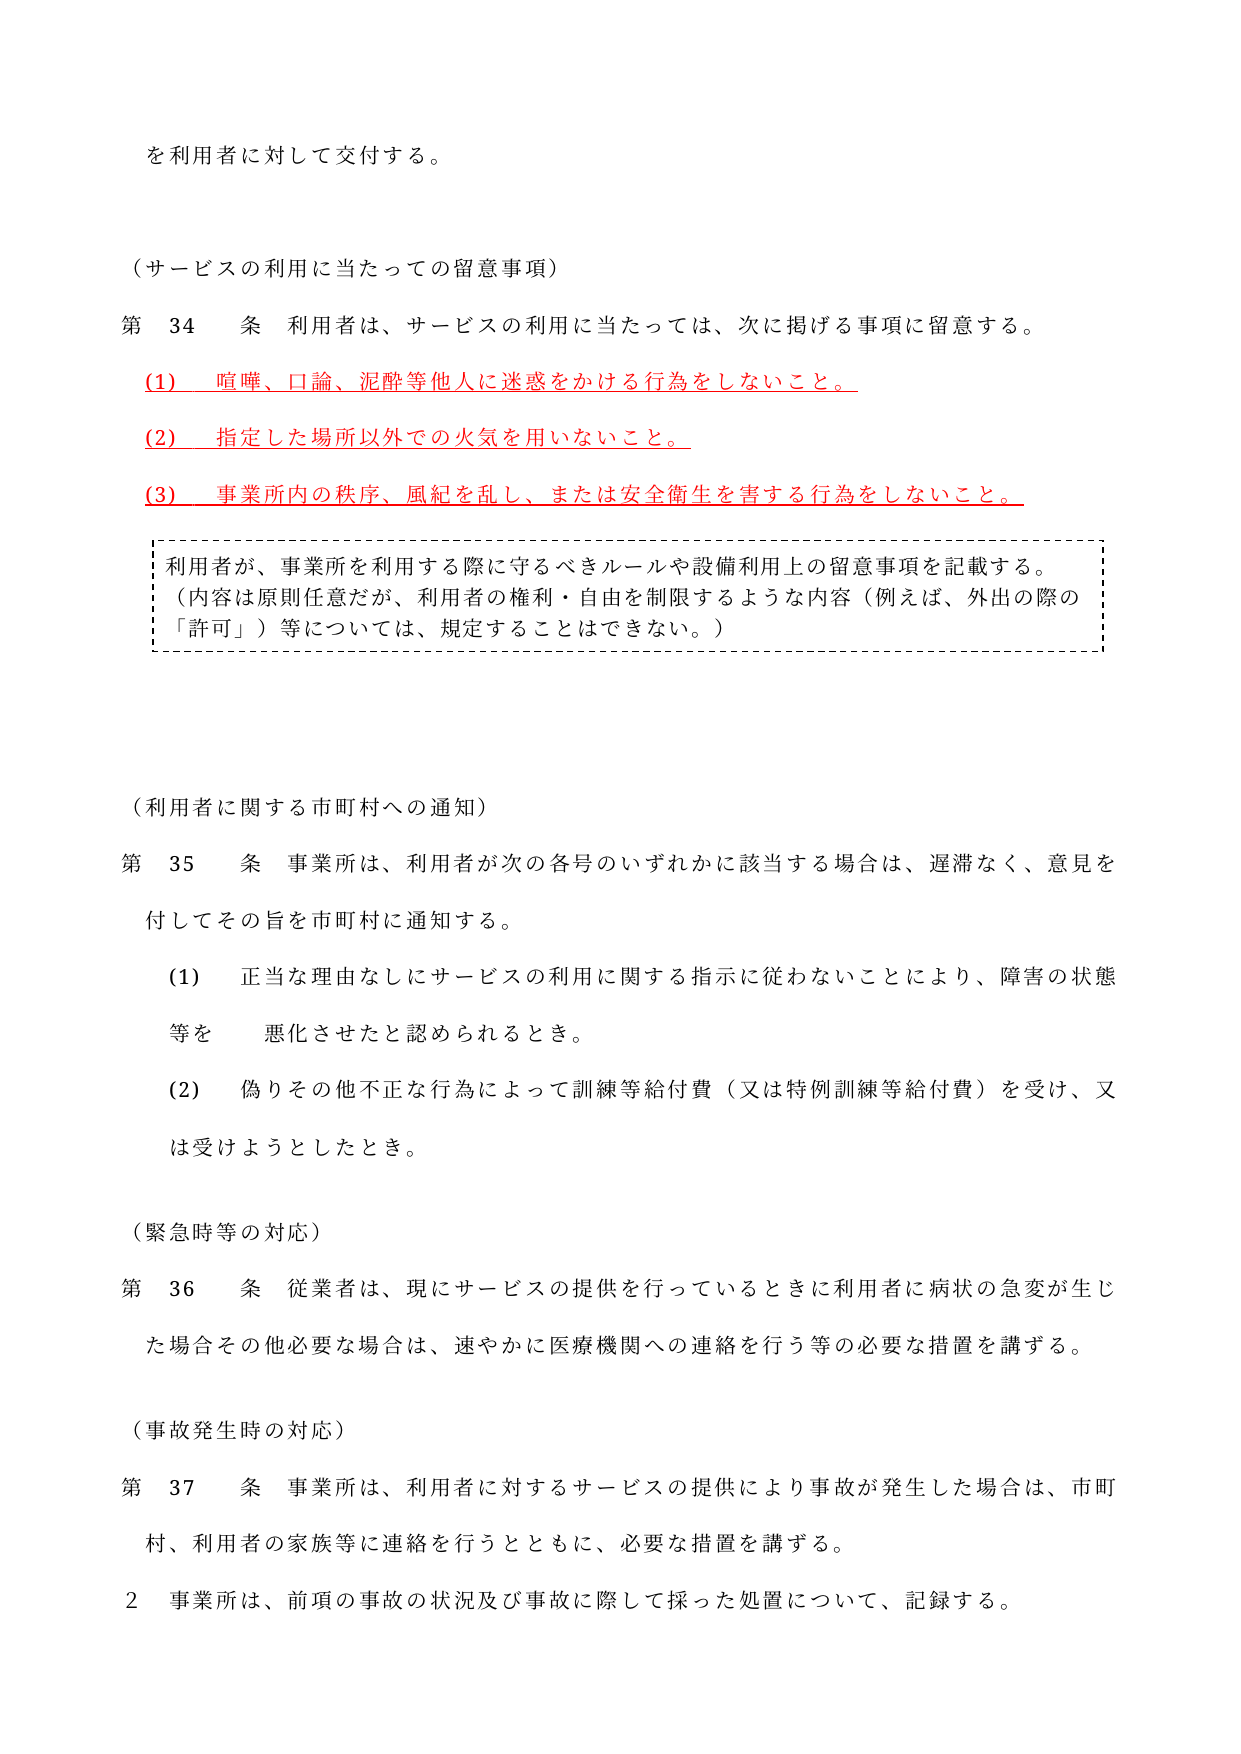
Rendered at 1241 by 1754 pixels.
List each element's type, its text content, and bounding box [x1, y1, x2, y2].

text （利用者に関する市町村への通知） [121, 778, 1119, 834]
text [121, 126, 1119, 183]
text ２ 事業所は、前項の事故の状況及び事故に際して採った処置について、記録する。 [121, 1571, 1119, 1628]
text (1) 正当な理由なしにサービスの利用に関する指示に従わないことにより、障害の状態等を 悪化させたと認められるとき。 [147, 948, 1119, 1061]
text （サービスの利用に当たっての留意事項） [121, 239, 1119, 296]
text （緊急時等の対応） [121, 1203, 1119, 1259]
text (2) 偽りその他不正な行為によって訓練等給付費（又は特例訓練等給付費）を受け、又は受けようとしたとき。 [147, 1061, 1119, 1174]
text 第34条 利用者は、サービスの利用に当たっては、次に掲げる事項に留意する。 [121, 296, 1119, 353]
text (2) 指定した場所以外での火気を用いないこと。 [121, 409, 1119, 466]
text （事故発生時の対応） [121, 1401, 1119, 1458]
text 第35条 事業所は、利用者が次の各号のいずれかに該当する場合は、遅滞なく、意見を付してその旨を市町村に通知する。 [121, 834, 1119, 948]
text 第37条 事業所は、利用者に対するサービスの提供により事故が発生した場合は、市町村、利用者の家族等に連絡を行うとともに、必要な措置を講ずる。 [121, 1458, 1119, 1571]
text (1) 喧嘩、口論、泥酔等他人に迷惑をかける行為をしないこと。 [121, 353, 1119, 409]
text 第36条 従業者は、現にサービスの提供を行っているときに利用者に病状の急変が生じた場合その他必要な場合は、速やかに医療機関への連絡を行う等の必要な措置を講ずる。 [121, 1259, 1119, 1373]
text (3) 事業所内の秩序、風紀を乱し、または安全衛生を害する行為をしないこと。 [121, 466, 1119, 523]
